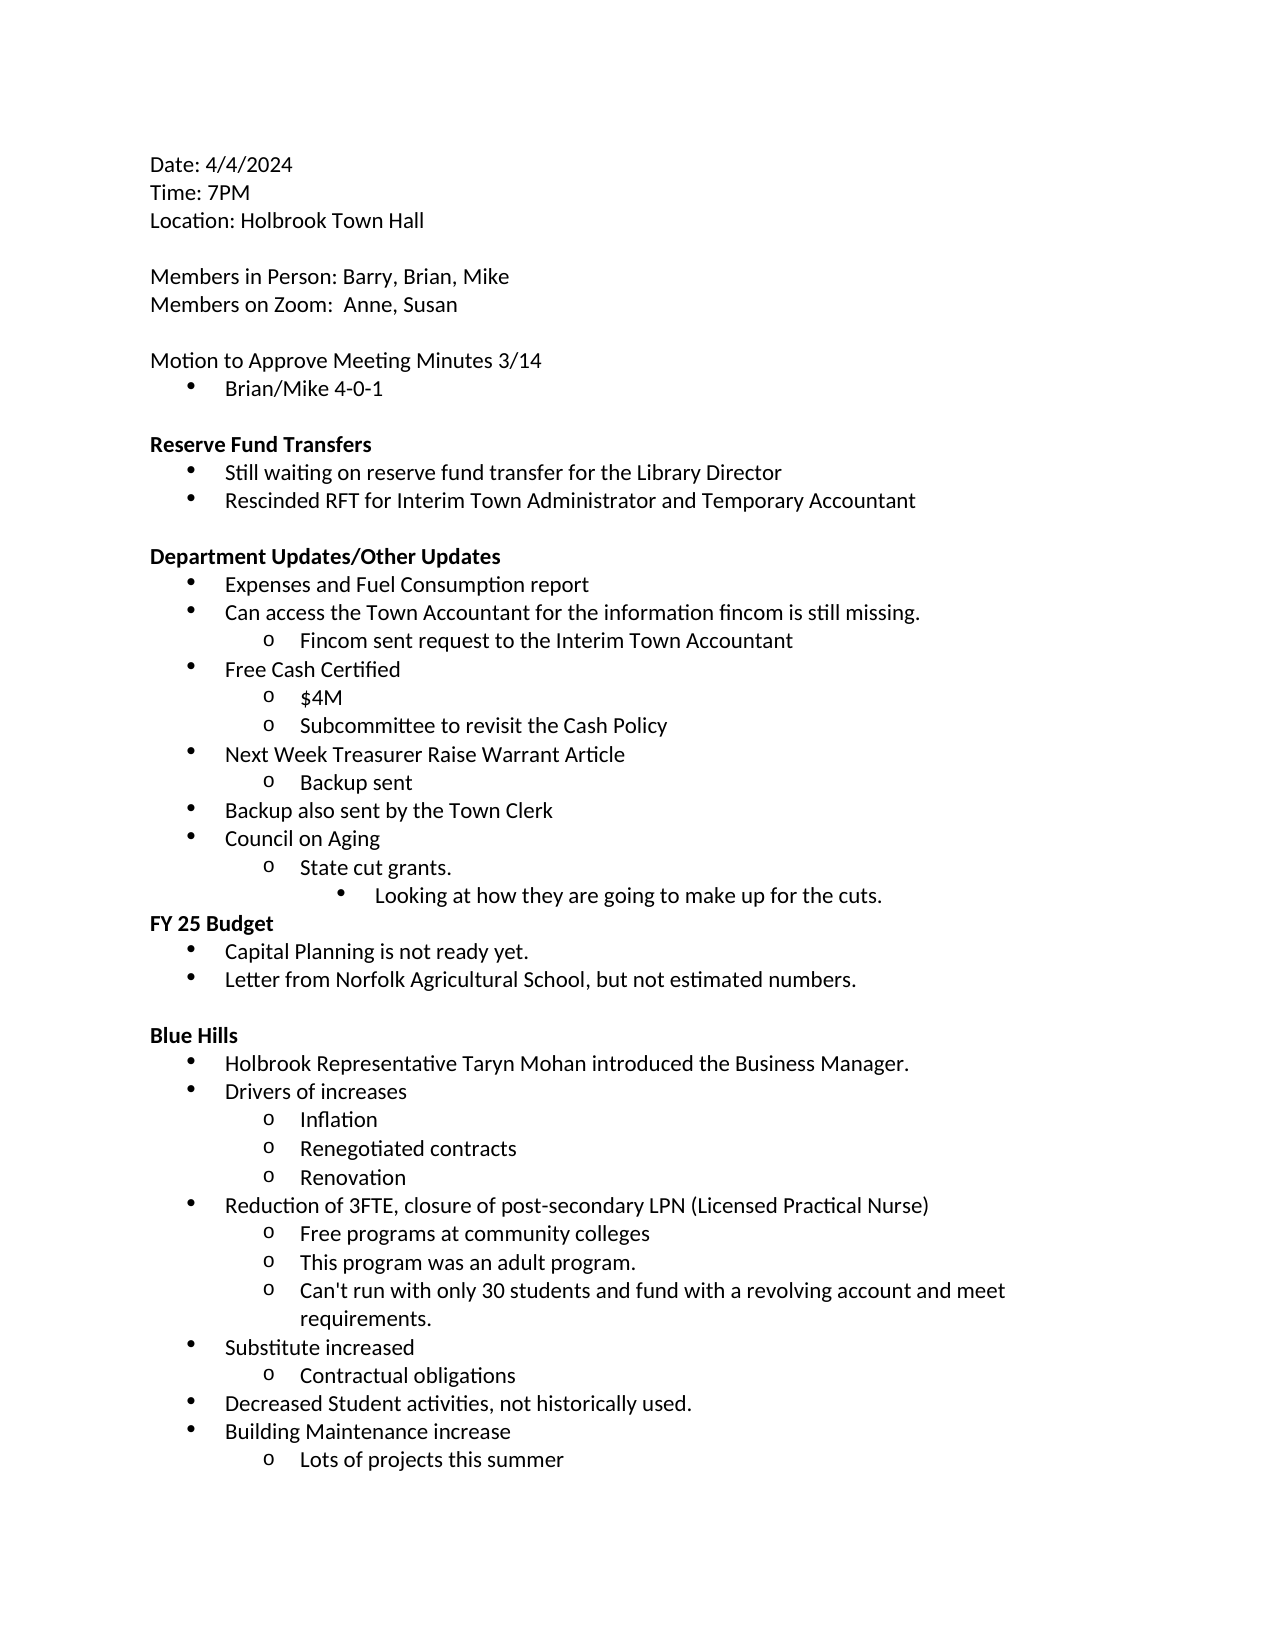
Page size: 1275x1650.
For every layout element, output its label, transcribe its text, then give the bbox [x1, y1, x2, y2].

text Time: 7PM [150, 178, 1125, 206]
list Lots of projects this summer [262, 1445, 1125, 1474]
list This program was an adult program. [262, 1247, 1125, 1276]
list Looking at how they are going to make up for the cuts. [337, 881, 1125, 909]
list Drivers of increases [187, 1077, 1125, 1105]
list Can't run with only 30 students and fund with a revolving account and meet requirements. [262, 1276, 1125, 1333]
list Rescinded RFT for Interim Town Administrator and Temporary Accountant [187, 486, 1125, 514]
list Holbrook Representative Taryn Mohan introduced the Business Manager. [187, 1049, 1125, 1077]
list Subcommittee to revisit the Cash Policy [262, 711, 1125, 740]
list Decreased Student activities, not historically used. [187, 1389, 1125, 1417]
list Free Cash Certified [187, 655, 1125, 683]
list Renegotiated contracts [262, 1134, 1125, 1162]
list State cut grants. [262, 853, 1125, 881]
list Inflation [262, 1105, 1125, 1134]
list Next Week Treasurer Raise Warrant Article [187, 740, 1125, 768]
text Members in Person: Barry, Brian, Mike [150, 262, 1125, 290]
list Fincom sent request to the Interim Town Accountant [262, 626, 1125, 655]
list Council on Aging [187, 824, 1125, 853]
text FY 25 Budget [150, 909, 1125, 937]
list Reduction of 3FTE, closure of post-secondary LPN (Licensed Practical Nurse) [187, 1191, 1125, 1219]
list Free programs at community colleges [262, 1219, 1125, 1247]
text Date: 4/4/2024 [150, 150, 1125, 178]
list Backup sent [262, 768, 1125, 797]
text Department Updates/Other Updates [150, 542, 1125, 570]
text Reserve Fund Transfers [150, 430, 1125, 458]
list Renovation [262, 1162, 1125, 1191]
list Letter from Norfolk Agricultural School, but not estimated numbers. [187, 965, 1125, 993]
list Backup also sent by the Town Clerk [187, 797, 1125, 824]
list Capital Planning is not ready yet. [187, 937, 1125, 965]
list Substitute increased [187, 1333, 1125, 1361]
list Contractual obligations [262, 1361, 1125, 1389]
list Brian/Mike 4-0-1 [187, 374, 1125, 402]
text Location: Holbrook Town Hall [150, 206, 1125, 234]
text Members on Zoom: Anne, Susan [150, 290, 1125, 318]
list Still waiting on reserve fund transfer for the Library Director [187, 458, 1125, 486]
list $4M [262, 683, 1125, 711]
list Can access the Town Accountant for the information fincom is still missing. [187, 598, 1125, 626]
text Blue Hills [150, 1021, 1125, 1049]
text Motion to Approve Meeting Minutes 3/14 [150, 346, 1125, 374]
list Expenses and Fuel Consumption report [187, 570, 1125, 598]
list Building Maintenance increase [187, 1417, 1125, 1445]
